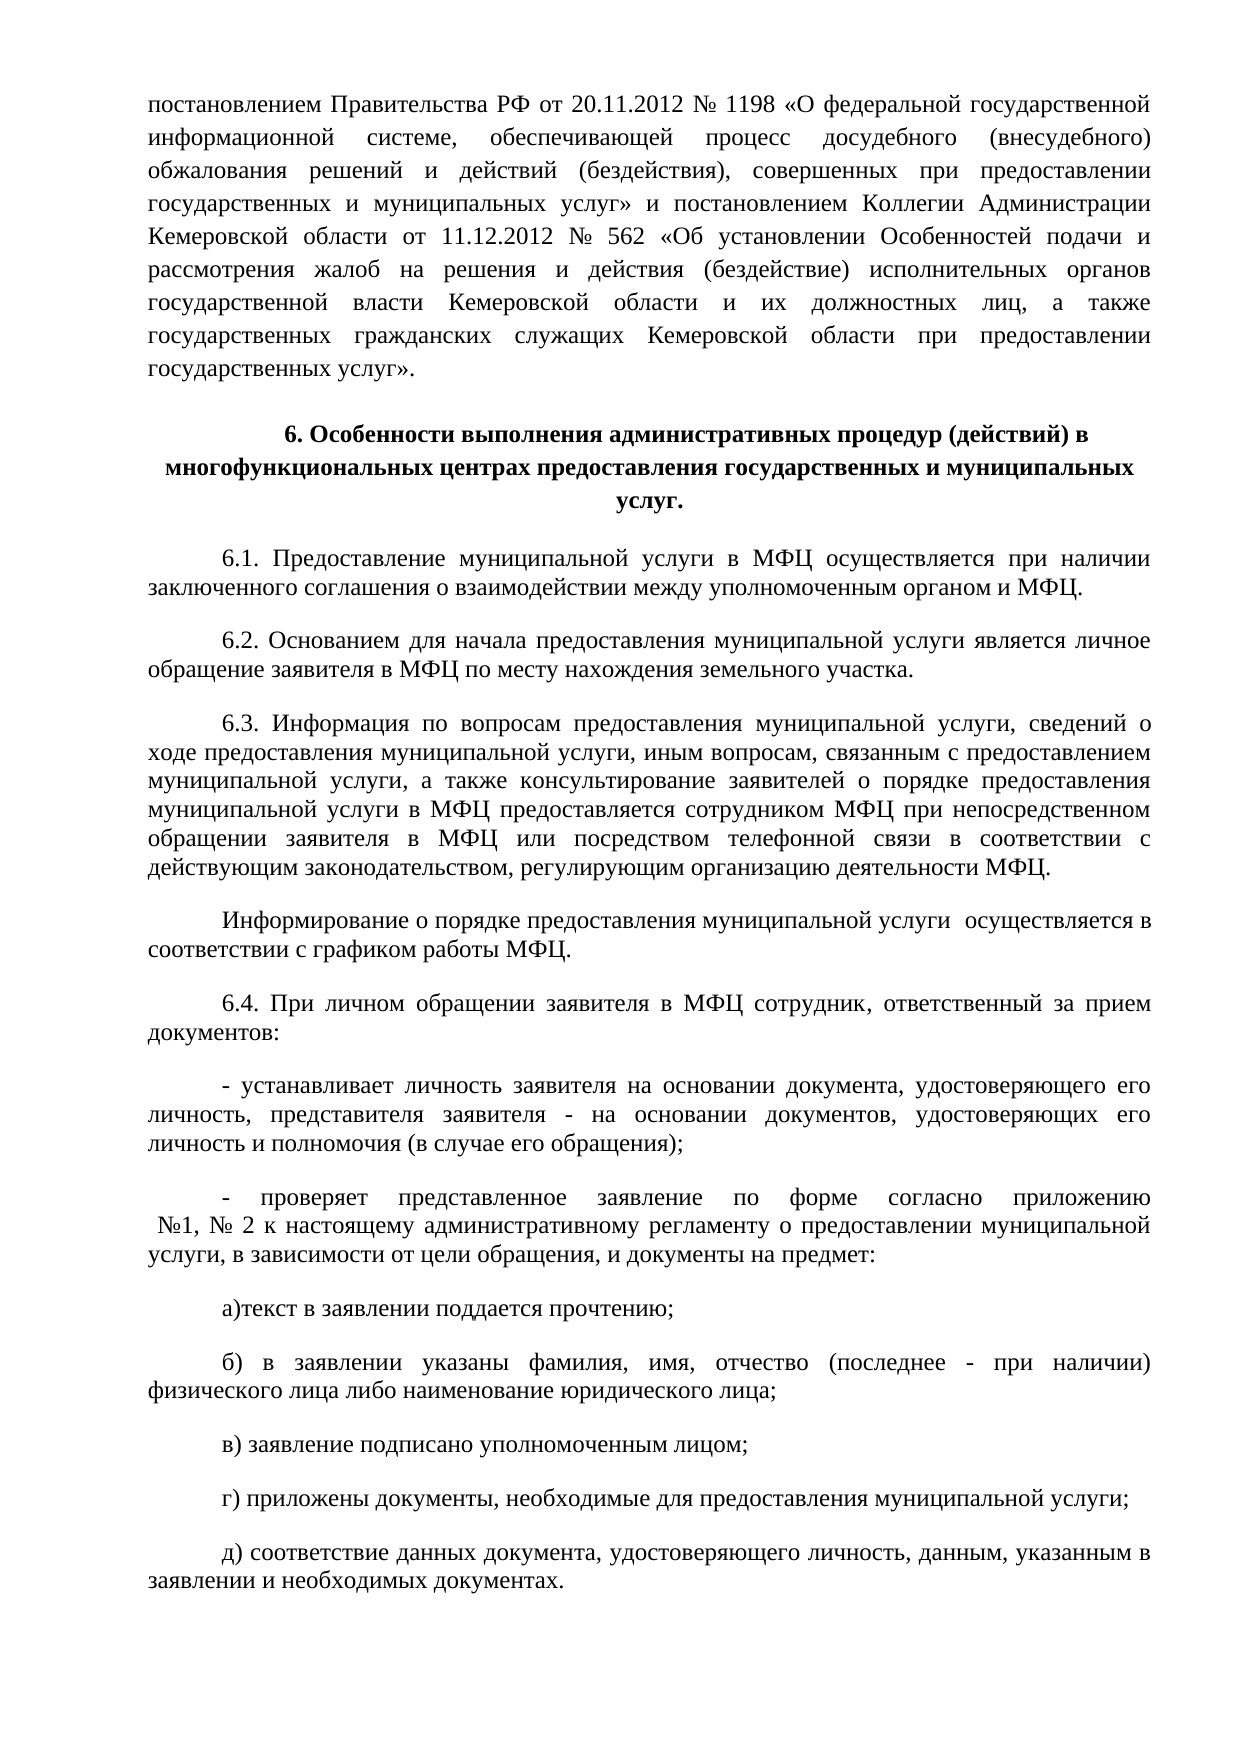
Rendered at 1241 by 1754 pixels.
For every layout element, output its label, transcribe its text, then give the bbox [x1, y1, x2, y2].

text б) в заявлении указаны фамилия, имя, отчество (последнее - при наличии) физического лица либо наименование юридического лица; [148, 1347, 1152, 1404]
text 6.3. Информация по вопросам предоставления муниципальной услуги, сведений о ходе предоставления муниципальной услуги, иным вопросам, связанным с предоставлением муниципальной услуги, а также консультирование заявителей о порядке предоставления муниципальной услуги в МФЦ предоставляется сотрудником МФЦ при непосредственном обращении заявителя в МФЦ или посредством телефонной связи в соответствии с действующим законодательством, регулирующим организацию деятельности МФЦ. [148, 708, 1152, 880]
text 6. Особенности выполнения административных процедур (действий) в многофункциональных центрах предоставления государственных и муниципальных услуг. [148, 419, 1152, 514]
text 6.4. При личном обращении заявителя в МФЦ сотрудник, ответственный за прием документов: [148, 988, 1152, 1045]
text в) заявление подписано уполномоченным лицом; [148, 1429, 1152, 1458]
text а)текст в заявлении поддается прочтению; [148, 1293, 1152, 1322]
text - устанавливает личность заявителя на основании документа, удостоверяющего его личность, представителя заявителя - на основании документов, удостоверяющих его личность и полномочия (в случае его обращения); [148, 1070, 1152, 1157]
text 6.1. Предоставление муниципальной услуги в МФЦ осуществляется при наличии заключенного соглашения о взаимодействии между уполномоченным органом и МФЦ. [148, 543, 1152, 600]
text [148, 89, 1152, 382]
text 6.2. Основанием для начала предоставления муниципальной услуги является личное обращение заявителя в МФЦ по месту нахождения земельного участка. [148, 625, 1152, 683]
text Информирование о порядке предоставления муниципальной услуги осуществляется в соответствии с графиком работы МФЦ. [148, 905, 1152, 963]
text - проверяет представленное заявление по форме согласно приложению №1, № 2 к настоящему административному регламенту о предоставлении муниципальной услуги, в зависимости от цели обращения, и документы на предмет: [148, 1182, 1152, 1268]
text г) приложены документы, необходимые для предоставления муниципальной услуги; [148, 1483, 1152, 1512]
text д) соответствие данных документа, удостоверяющего личность, данным, указанным в заявлении и необходимых документах. [148, 1537, 1152, 1594]
